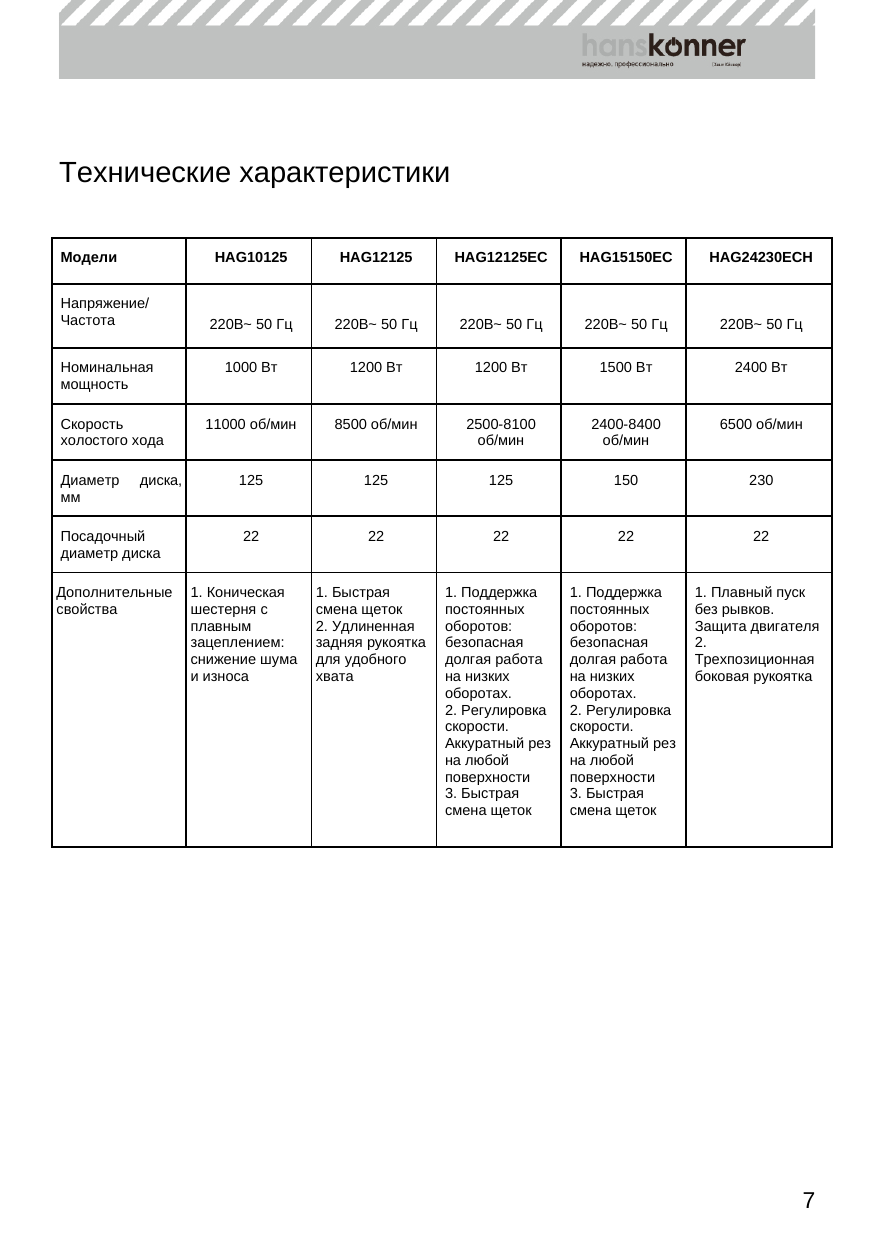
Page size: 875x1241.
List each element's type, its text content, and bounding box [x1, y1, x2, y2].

table_cell Напряжение/Частота [53, 285, 185, 347]
table_cell 150 [562, 461, 685, 515]
table_cell 6500 об/мин [687, 405, 831, 459]
table_cell 1. Поддержка постоянных оборотов: безопасная долгая работа на низких оборотах. 2. Регулировка скорости. Аккуратный рез на любой поверхности 3. Быстрая смена щеток [437, 573, 560, 846]
table_cell 1. Поддержка постоянных оборотов: безопасная долгая работа на низких оборотах. 2. Регулировка скорости. Аккуратный рез на любой поверхности 3. Быстрая смена щеток [562, 573, 685, 846]
table_cell Диаметр диска, мм [53, 461, 185, 515]
table_header HAG12125EC [437, 239, 560, 283]
table_header HAG24230ECH [687, 239, 831, 283]
table_header HAG12125 [312, 239, 436, 283]
table_cell 1200 Вт [437, 349, 560, 403]
table_cell 22 [687, 517, 831, 572]
table_cell 220В~ 50 Гц [437, 285, 560, 347]
table_cell 1. Быстрая смена щеток 2. Удлиненная задняя рукоятка для удобного хвата [312, 573, 436, 846]
table_cell 8500 об/мин [312, 405, 436, 459]
table_cell 125 [187, 461, 311, 515]
table_cell 220В~ 50 Гц [312, 285, 436, 347]
table_cell 11000 об/мин [187, 405, 311, 459]
table_header HAG15150EC [562, 239, 685, 283]
table_header Модели [53, 239, 185, 283]
table_cell 2400-8400 об/мин [562, 405, 685, 459]
table_cell 1. Плавный пуск без рывков. Защита двигателя 2. Трехпозиционная боковая рукоятка [687, 573, 831, 846]
table_cell 22 [437, 517, 560, 572]
table_cell 220В~ 50 Гц [687, 285, 831, 347]
table_cell 220В~ 50 Гц [187, 285, 311, 347]
table_cell Дополнительные свойства [53, 573, 185, 846]
table_cell Номинальная мощность [53, 349, 185, 403]
picture [58, 0, 815, 79]
table_cell 1500 Вт [562, 349, 685, 403]
table_cell 2400 Вт [687, 349, 831, 403]
table_cell 230 [687, 461, 831, 515]
table_cell 220В~ 50 Гц [562, 285, 685, 347]
table_cell Посадочный диаметр диска [53, 517, 185, 572]
table_cell Скорость холостого хода [53, 405, 185, 459]
table_cell 22 [187, 517, 311, 572]
table_cell 125 [312, 461, 436, 515]
table_cell 1000 Вт [187, 349, 311, 403]
table_cell 125 [437, 461, 560, 515]
subtitle Технические характеристики [59, 156, 815, 189]
table_cell 1200 Вт [312, 349, 436, 403]
table_header HAG10125 [187, 239, 311, 283]
table_cell 22 [312, 517, 436, 572]
table_cell 22 [562, 517, 685, 572]
table_cell 2500-8100 об/мин [437, 405, 560, 459]
table_cell 1. Коническая шестерня с плавным зацеплением: снижение шума и износа [187, 573, 311, 846]
